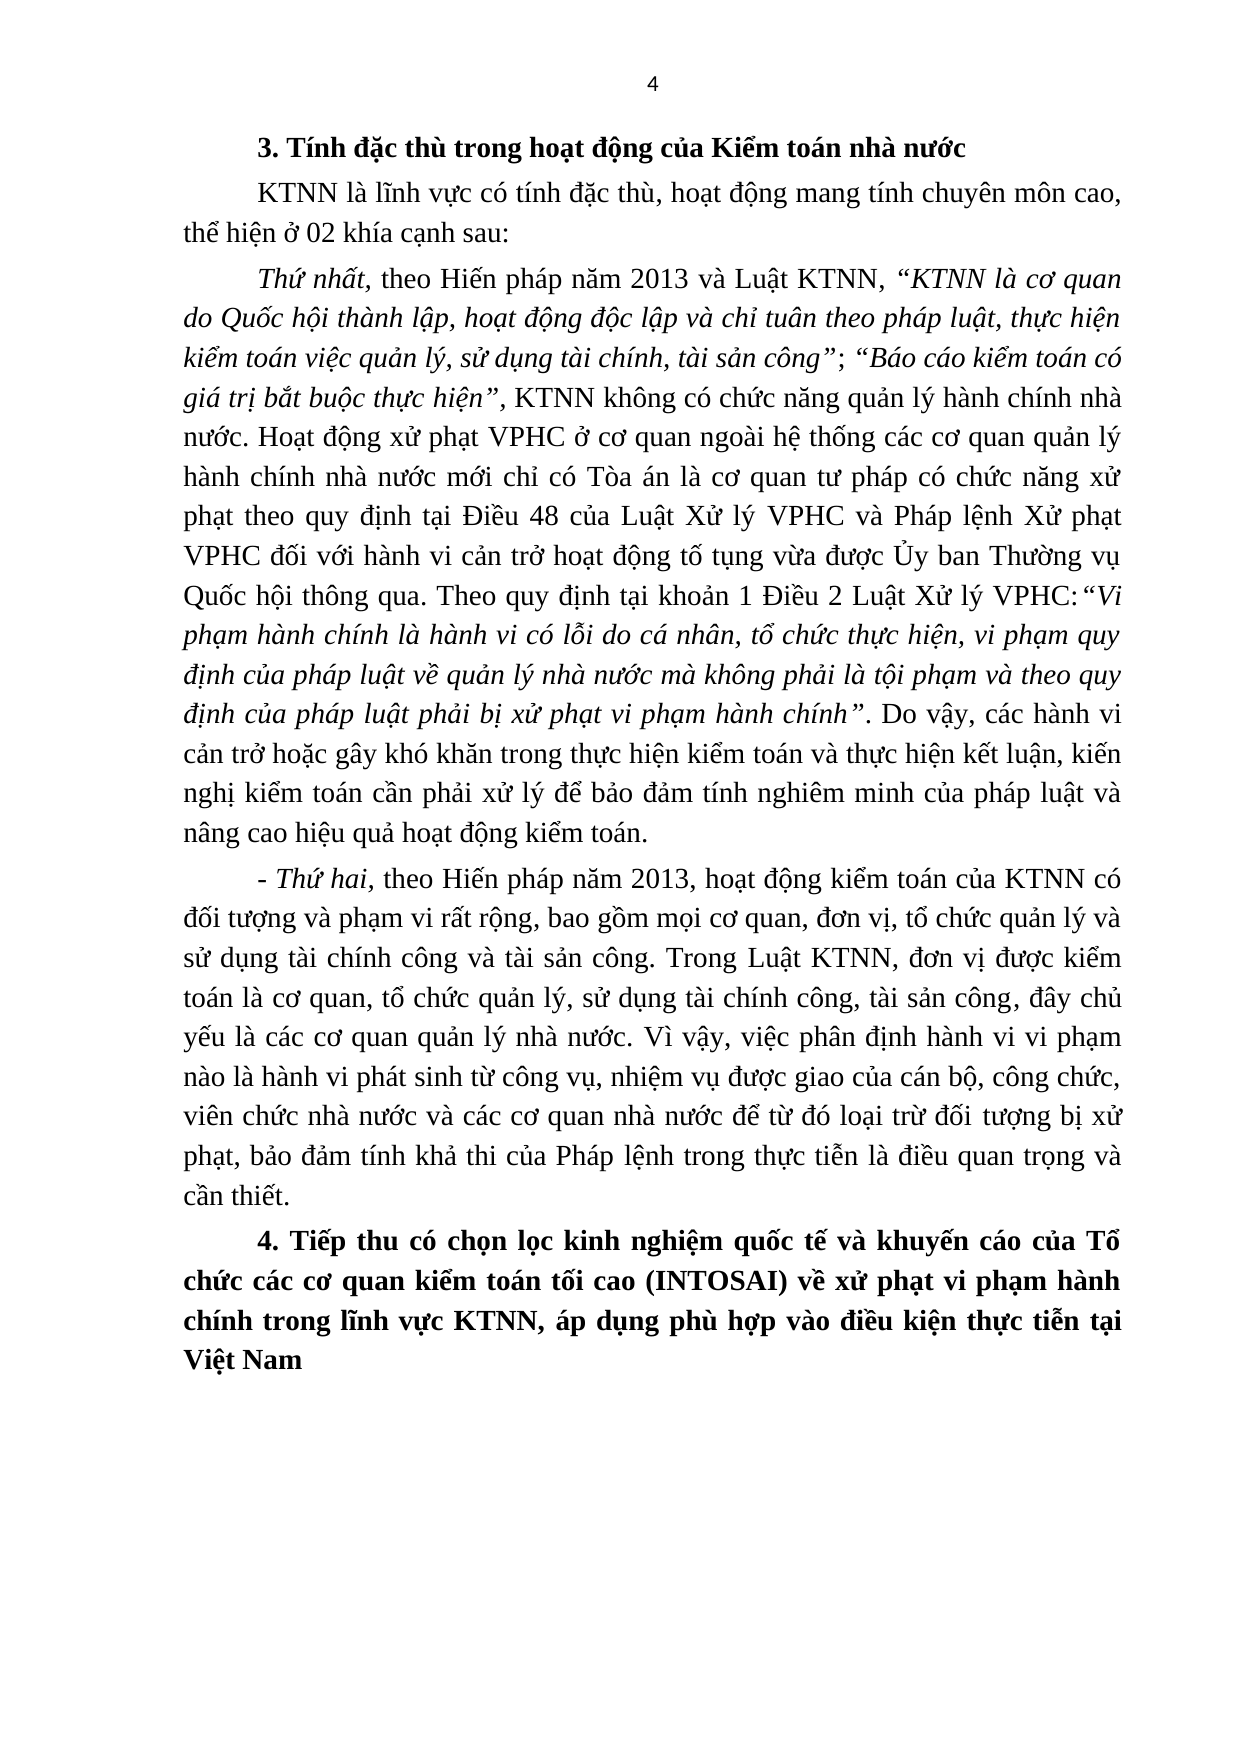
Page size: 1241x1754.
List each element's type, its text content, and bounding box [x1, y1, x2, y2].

text KTNN là lĩnh vực có tính đặc thù, hoạt động mang tính chuyên môn cao, thể hiện ở 02 khía cạnh sau: [183, 171, 1122, 250]
text 4. Tiếp thu có chọn lọc kinh nghiệm quốc tế và khuyến cáo của Tổ chức các cơ quan kiểm toán tối cao (INTOSAI) về xử phạt vi phạm hành chính trong lĩnh vực KTNN, áp dụng phù hợp vào điều kiện thực tiễn tại Việt Nam [183, 1219, 1122, 1377]
text 3. Tính đặc thù trong hoạt động của Kiểm toán nhà nước [183, 125, 1122, 165]
text - Thứ hai, theo Hiến pháp năm 2013, hoạt động kiểm toán của KTNN có đối tượng và phạm vi rất rộng, bao gồm mọi cơ quan, đơn vị, tổ chức quản lý và sử dụng tài chính công và tài sản công. Trong Luật KTNN, đơn vị được kiểm toán là cơ quan, tổ chức quản lý, sử dụng tài chính công, tài sản công, đây chủ yếu là các cơ quan quản lý nhà nước. Vì vậy, việc phân định hành vi vi phạm nào là hành vi phát sinh từ công vụ, nhiệm vụ được giao của cán bộ, công chức, viên chức nhà nước và các cơ quan nhà nước để từ đó loại trừ đối tượng bị xử phạt, bảo đảm tính khả thi của Pháp lệnh trong thực tiễn là điều quan trọng và cần thiết. [183, 857, 1122, 1213]
text Thứ nhất, theo Hiến pháp năm 2013 và Luật KTNN, “KTNN là cơ quan do Quốc hội thành lập, hoạt động độc lập và chỉ tuân theo pháp luật, thực hiện kiểm toán việc quản lý, sử dụng tài chính, tài sản công”; “Báo cáo kiểm toán có giá trị bắt buộc thực hiện”, KTNN không có chức năng quản lý hành chính nhà nước. Hoạt động xử phạt VPHC ở cơ quan ngoài hệ thống các cơ quan quản lý hành chính nhà nước mới chỉ có Tòa án là cơ quan tư pháp có chức năng xử phạt theo quy định tại Điều 48 của Luật Xử lý VPHC và Pháp lệnh Xử phạt VPHC đối với hành vi cản trở hoạt động tố tụng vừa được Ủy ban Thường vụ Quốc hội thông qua. Theo quy định tại khoản 1 Điều 2 Luật Xử lý VPHC:“Vi phạm hành chính là hành vi có lỗi do cá nhân, tổ chức thực hiện, vi phạm quy định của pháp luật về quản lý nhà nước mà không phải là tội phạm và theo quy định của pháp luật phải bị xử phạt vi phạm hành chính”. Do vậy, các hành vi cản trở hoặc gây khó khăn trong thực hiện kiểm toán và thực hiện kết luận, kiến nghị kiểm toán cần phải xử lý để bảo đảm tính nghiêm minh của pháp luật và nâng cao hiệu quả hoạt động kiểm toán. [183, 257, 1122, 850]
